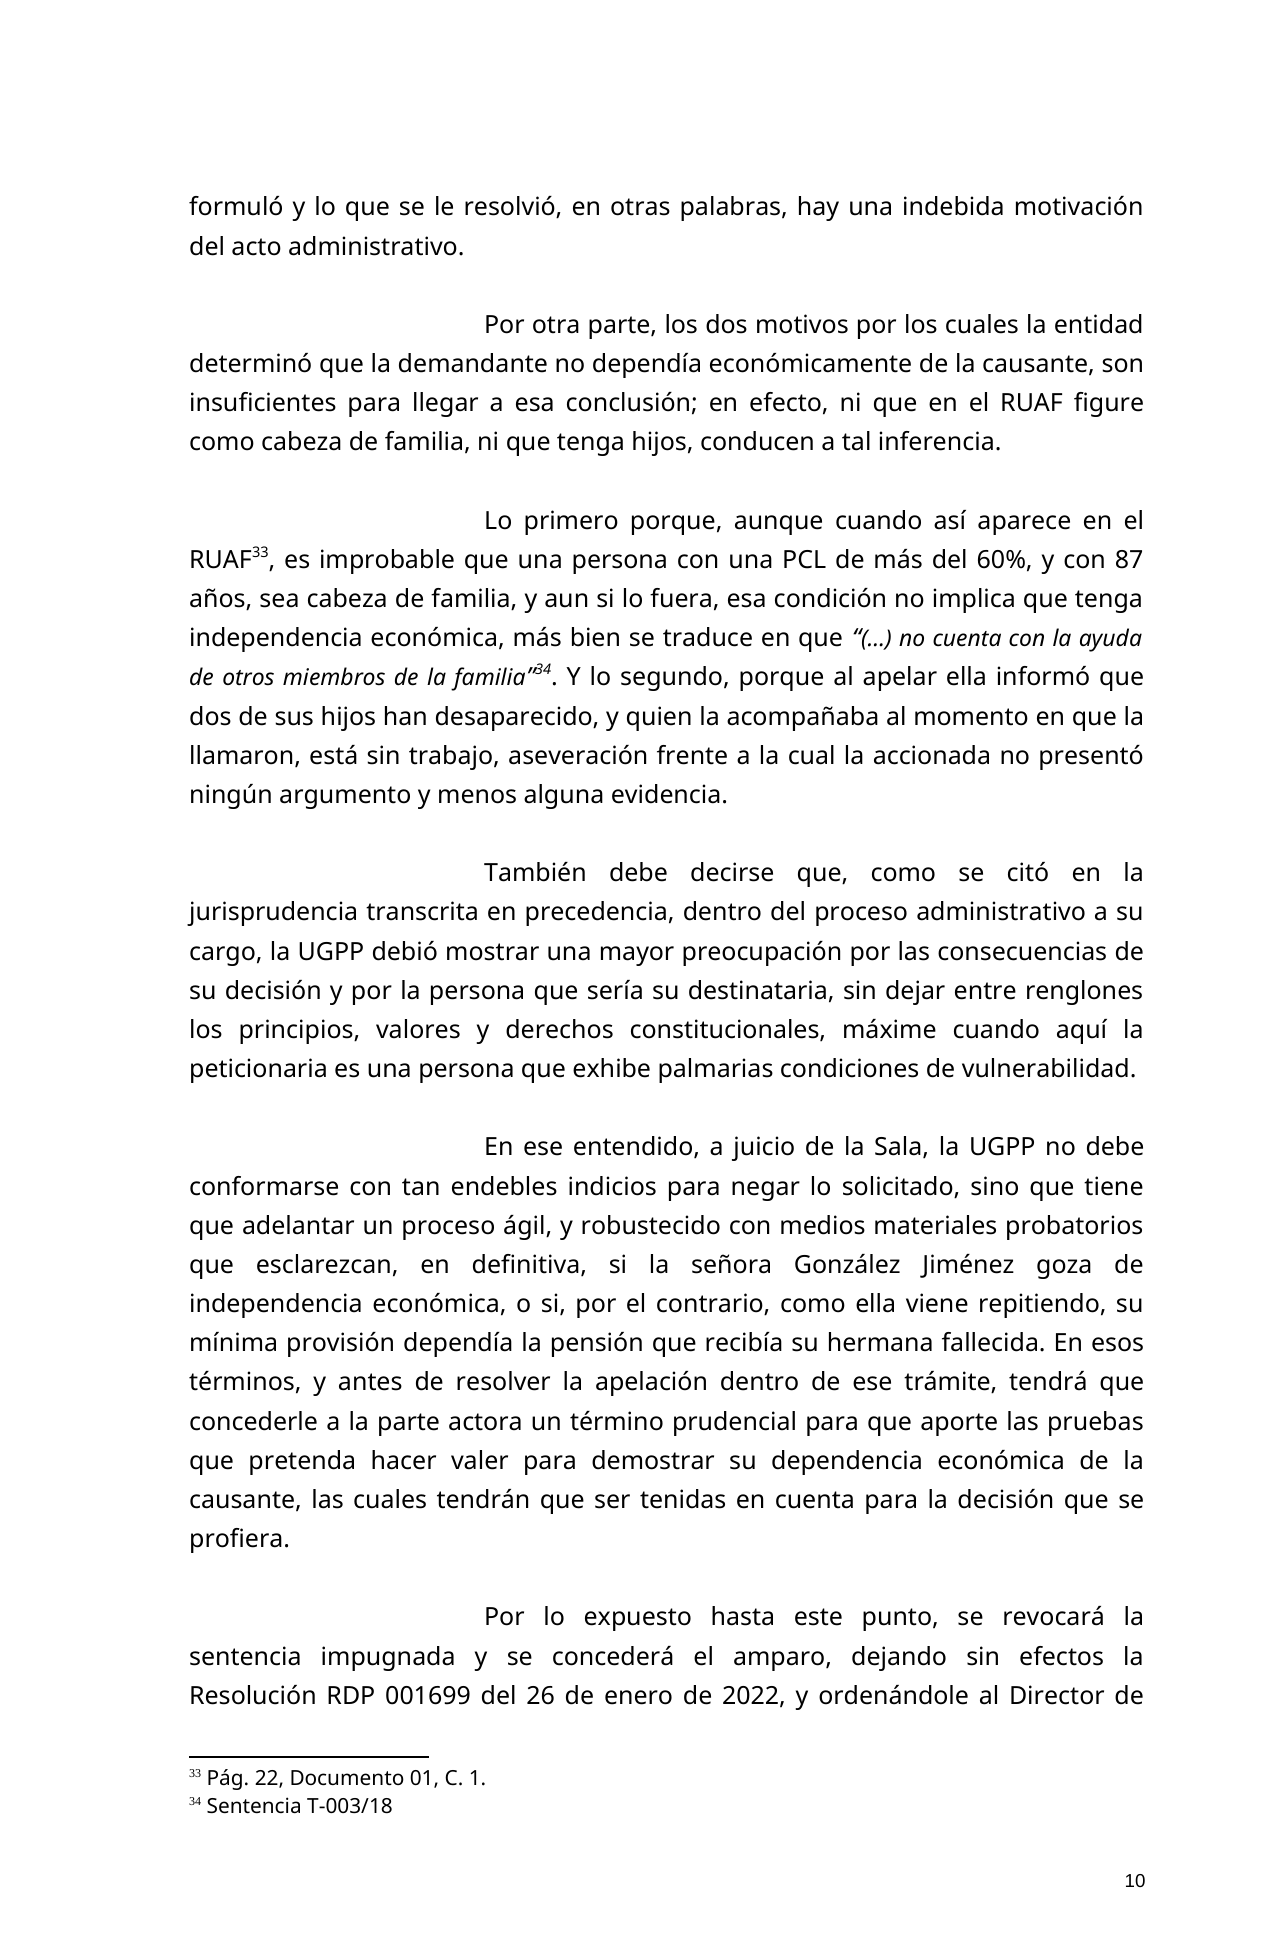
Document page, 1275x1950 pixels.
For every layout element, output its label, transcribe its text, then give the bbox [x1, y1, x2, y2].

text En ese entendido, a juicio de la Sala, la UGPP no debe conformarse con tan endebles indicios para negar lo solicitado, sino que tiene que adelantar un proceso ágil, y robustecido con medios materiales probatorios que esclarezcan, en definitiva, si la señora González Jiménez goza de independencia económica, o si, por el contrario, como ella viene repitiendo, su mínima provisión dependía la pensión que recibía su hermana fallecida. En esos términos, y antes de resolver la apelación dentro de ese trámite, tendrá que concederle a la parte actora un término prudencial para que aporte las pruebas que pretenda hacer valer para demostrar su dependencia económica de la causante, las cuales tendrán que ser tenidas en cuenta para la decisión que se profiera. [189, 1129, 1145, 1555]
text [189, 1599, 1145, 1711]
text Lo primero porque, aunque cuando así aparece en el RUAF, es improbable que una persona con una PCL de más del 60%, y con 87 años, sea cabeza de familia, y aun si lo fuera, esa condición no implica que tenga independencia económica, más bien se traduce en que “(…) no cuenta con la ayuda de otros miembros de la familia”. Y lo segundo, porque al apelar ella informó que dos de sus hijos han desaparecido, y quien la acompañaba al momento en que la llamaron, está sin trabajo, aseveración frente a la cual la accionada no presentó ningún argumento y menos alguna evidencia. [189, 502, 1145, 811]
text Por otra parte, los dos motivos por los cuales la entidad determinó que la demandante no dependía económicamente de la causante, son insuficientes para llegar a esa conclusión; en efecto, ni que en el RUAF figure como cabeza de familia, ni que tenga hijos, conducen a tal inferencia. [189, 306, 1145, 458]
text También debe decirse que, como se citó en la jurisprudencia transcrita en precedencia, dentro del proceso administrativo a su cargo, la UGPP debió mostrar una mayor preocupación por las consecuencias de su decisión y por la persona que sería su destinataria, sin dejar entre renglones los principios, valores y derechos constitucionales, máxime cuando aquí la peticionaria es una persona que exhibe palmarias condiciones de vulnerabilidad. [189, 855, 1145, 1085]
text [189, 189, 1145, 262]
